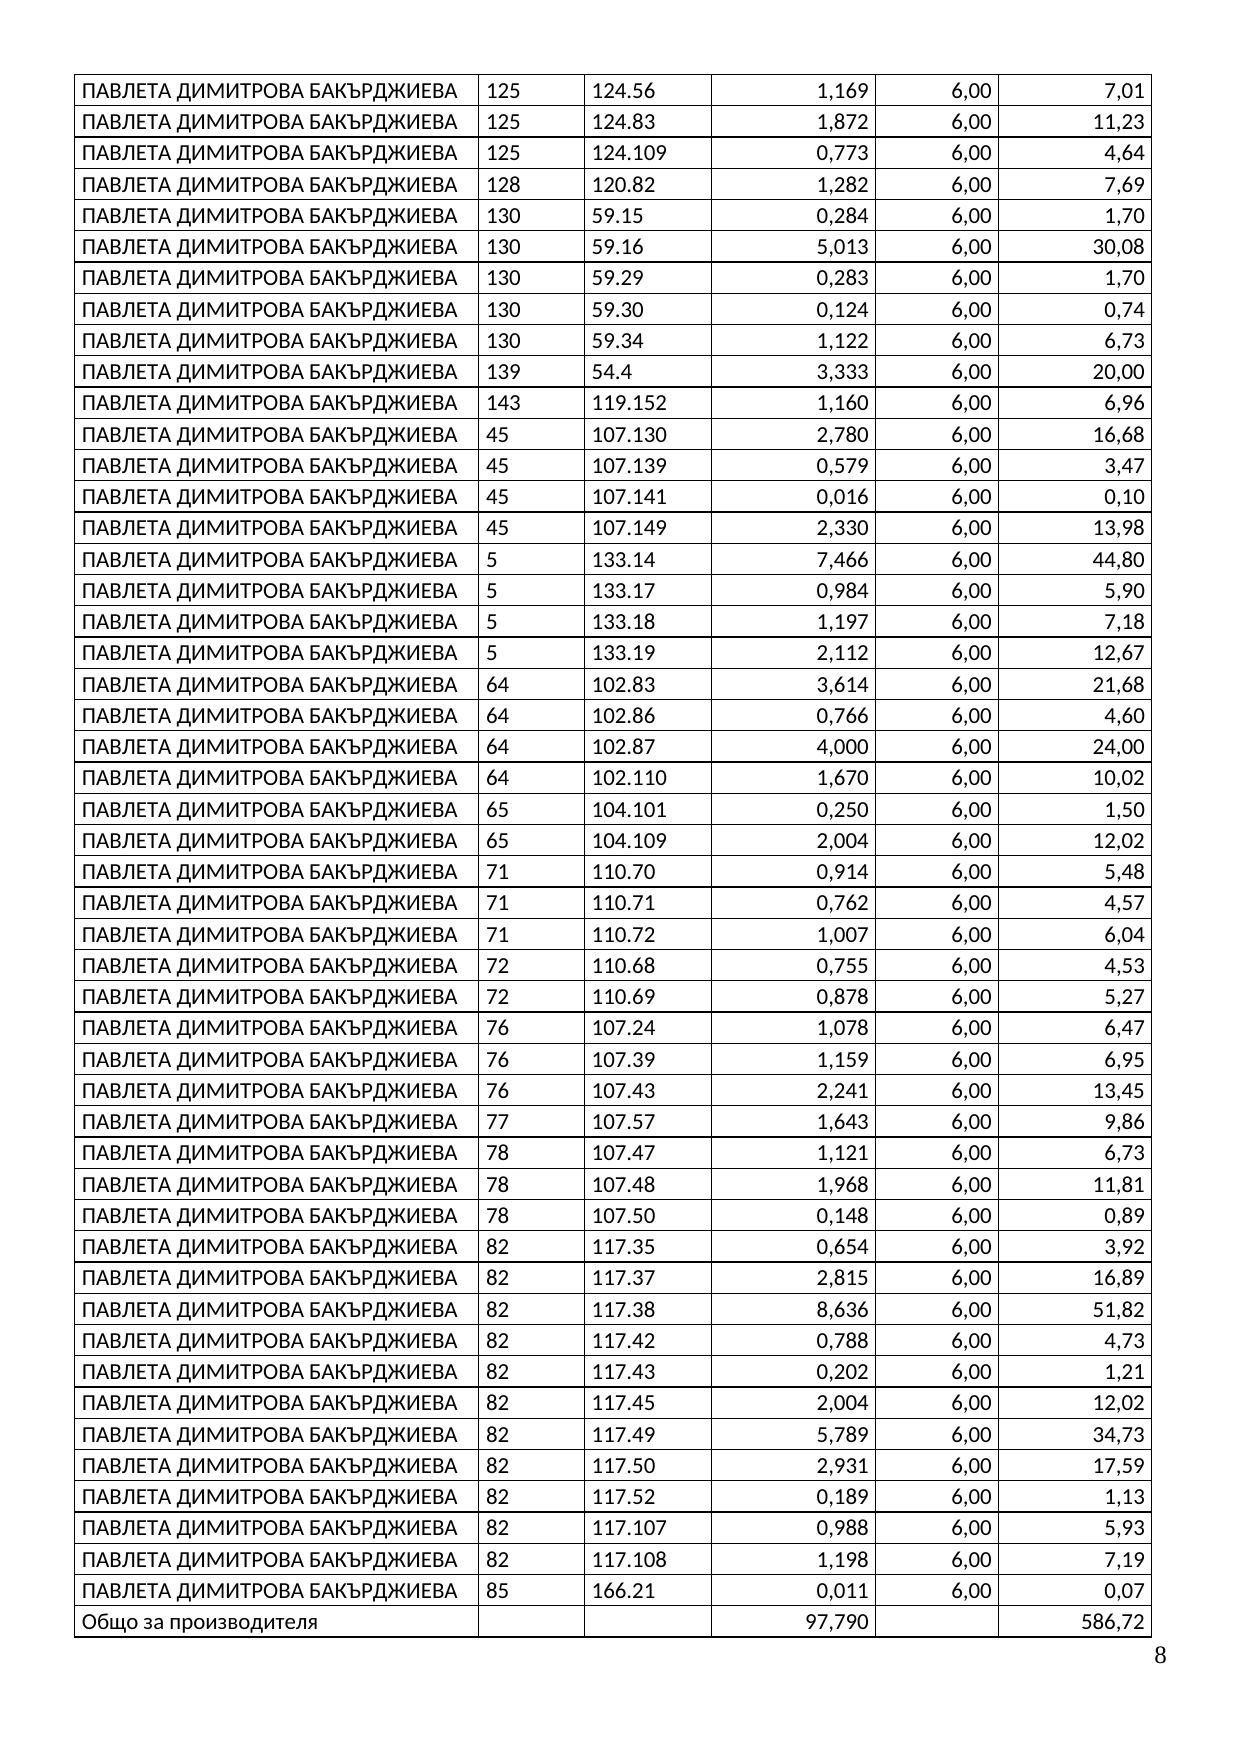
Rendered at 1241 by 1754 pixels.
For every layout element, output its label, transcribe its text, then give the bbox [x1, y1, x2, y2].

table_cell 82 [479, 1263, 584, 1293]
table_cell 1,50 [999, 794, 1151, 824]
table_cell 65 [479, 794, 584, 824]
table_cell ПАВЛЕТА ДИМИТРОВА БАКЪРДЖИЕВА [75, 1106, 478, 1136]
table_cell 0,148 [712, 1200, 875, 1230]
table_cell 107.43 [585, 1075, 711, 1105]
table_cell 59.16 [585, 231, 711, 261]
table_cell 0,74 [999, 294, 1151, 324]
table_cell 5,93 [999, 1513, 1151, 1543]
table_cell 6,00 [876, 356, 998, 386]
table_cell 82 [479, 1231, 584, 1261]
table_cell 6,00 [876, 1450, 998, 1480]
table_cell 0,011 [712, 1575, 875, 1605]
table_cell 104.109 [585, 825, 711, 855]
table_cell ПАВЛЕТА ДИМИТРОВА БАКЪРДЖИЕВА [75, 1294, 478, 1324]
table_cell ПАВЛЕТА ДИМИТРОВА БАКЪРДЖИЕВА [75, 169, 478, 199]
table_cell 0,773 [712, 138, 875, 168]
table_cell 12,67 [999, 638, 1151, 668]
table_cell 0,654 [712, 1231, 875, 1261]
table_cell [75, 106, 478, 136]
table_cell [75, 138, 478, 168]
table_cell 107.24 [585, 1013, 711, 1043]
table_cell 0,284 [712, 200, 875, 230]
table_cell 1,70 [999, 200, 1151, 230]
table_cell 6,00 [876, 513, 998, 543]
table_cell 5 [479, 575, 584, 605]
table_cell 6,00 [876, 1481, 998, 1511]
table_cell 6,00 [876, 950, 998, 980]
table_cell ПАВЛЕТА ДИМИТРОВА БАКЪРДЖИЕВА [75, 263, 478, 293]
table_cell 59.29 [585, 263, 711, 293]
table_cell 6,00 [876, 481, 998, 511]
table_cell 6,00 [876, 1325, 998, 1355]
table_cell 6,00 [876, 388, 998, 418]
table_cell 3,92 [999, 1231, 1151, 1261]
table_cell 1,13 [999, 1481, 1151, 1511]
table_cell 20,00 [999, 356, 1151, 386]
table_cell 59.30 [585, 294, 711, 324]
table_cell 107.48 [585, 1169, 711, 1199]
table_cell 1,078 [712, 1013, 875, 1043]
table_cell 110.71 [585, 888, 711, 918]
table_cell 4,000 [712, 731, 875, 761]
table_cell 78 [479, 1169, 584, 1199]
table_cell 6,00 [876, 1013, 998, 1043]
table_cell 11,81 [999, 1169, 1151, 1199]
table_cell 133.14 [585, 544, 711, 574]
table_cell 117.108 [585, 1544, 711, 1574]
table_cell 6,00 [876, 138, 998, 168]
table_cell 6,00 [876, 856, 998, 886]
table_cell 6,00 [876, 450, 998, 480]
table_cell ПАВЛЕТА ДИМИТРОВА БАКЪРДЖИЕВА [75, 919, 478, 949]
table_cell 6,00 [876, 169, 998, 199]
table_cell 1,968 [712, 1169, 875, 1199]
table_cell 0,250 [712, 794, 875, 824]
table_cell 10,02 [999, 763, 1151, 793]
table_cell 6,47 [999, 1013, 1151, 1043]
table_cell 45 [479, 513, 584, 543]
table_cell 82 [479, 1419, 584, 1449]
table_cell 6,73 [999, 1138, 1151, 1168]
table_cell 107.39 [585, 1044, 711, 1074]
table_cell ПАВЛЕТА ДИМИТРОВА БАКЪРДЖИЕВА [75, 1544, 478, 1574]
table_cell 3,614 [712, 669, 875, 699]
table_cell 0,016 [712, 481, 875, 511]
table_cell 59.34 [585, 325, 711, 355]
table_cell 5 [479, 606, 584, 636]
table_cell 45 [479, 450, 584, 480]
table_cell 72 [479, 981, 584, 1011]
table_cell 102.83 [585, 669, 711, 699]
table_cell 78 [479, 1138, 584, 1168]
table_cell 133.18 [585, 606, 711, 636]
table_cell 6,04 [999, 919, 1151, 949]
table_cell 5,789 [712, 1419, 875, 1449]
table_cell ПАВЛЕТА ДИМИТРОВА БАКЪРДЖИЕВА [75, 669, 478, 699]
table_cell 1,282 [712, 169, 875, 199]
table_cell 1,160 [712, 388, 875, 418]
table_cell 5 [479, 638, 584, 668]
table_cell 76 [479, 1013, 584, 1043]
table_cell [585, 1606, 711, 1636]
table_cell 125 [479, 106, 584, 136]
table_cell 0,878 [712, 981, 875, 1011]
table_cell 6,00 [876, 200, 998, 230]
table_cell ПАВЛЕТА ДИМИТРОВА БАКЪРДЖИЕВА [75, 1044, 478, 1074]
table_cell ПАВЛЕТА ДИМИТРОВА БАКЪРДЖИЕВА [75, 200, 478, 230]
table_cell [876, 1606, 998, 1636]
table_cell 65 [479, 825, 584, 855]
table_cell 110.70 [585, 856, 711, 886]
table_cell 6,00 [876, 106, 998, 136]
table_cell 6,00 [876, 1294, 998, 1324]
table_cell 107.47 [585, 1138, 711, 1168]
table_cell 16,89 [999, 1263, 1151, 1293]
table_cell 82 [479, 1544, 584, 1574]
table_cell 30,08 [999, 231, 1151, 261]
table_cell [75, 75, 478, 105]
table_cell 5,48 [999, 856, 1151, 886]
table_cell 4,73 [999, 1325, 1151, 1355]
table_cell 1,198 [712, 1544, 875, 1574]
table_cell 104.101 [585, 794, 711, 824]
table_cell 6,00 [876, 75, 998, 105]
table_cell 143 [479, 388, 584, 418]
table_cell 1,121 [712, 1138, 875, 1168]
table_cell 6,00 [876, 731, 998, 761]
table_cell 125 [479, 75, 584, 105]
table_cell 82 [479, 1325, 584, 1355]
table_cell 6,00 [876, 1138, 998, 1168]
table_cell 107.50 [585, 1200, 711, 1230]
table_cell ПАВЛЕТА ДИМИТРОВА БАКЪРДЖИЕВА [75, 1231, 478, 1261]
table_cell ПАВЛЕТА ДИМИТРОВА БАКЪРДЖИЕВА [75, 231, 478, 261]
table_cell 0,283 [712, 263, 875, 293]
table_cell 7,69 [999, 169, 1151, 199]
table_cell 6,00 [876, 825, 998, 855]
table_cell 0,07 [999, 1575, 1151, 1605]
table_cell 5,27 [999, 981, 1151, 1011]
table_cell ПАВЛЕТА ДИМИТРОВА БАКЪРДЖИЕВА [75, 763, 478, 793]
table_cell ПАВЛЕТА ДИМИТРОВА БАКЪРДЖИЕВА [75, 325, 478, 355]
table_cell ПАВЛЕТА ДИМИТРОВА БАКЪРДЖИЕВА [75, 544, 478, 574]
table_cell 133.17 [585, 575, 711, 605]
table_cell 13,45 [999, 1075, 1151, 1105]
table_cell 54.4 [585, 356, 711, 386]
table_cell [479, 1606, 584, 1636]
table_cell 6,00 [876, 1075, 998, 1105]
table_cell 125 [479, 138, 584, 168]
table_cell 82 [479, 1294, 584, 1324]
table_cell 34,73 [999, 1419, 1151, 1449]
table_cell ПАВЛЕТА ДИМИТРОВА БАКЪРДЖИЕВА [75, 606, 478, 636]
table_cell 110.72 [585, 919, 711, 949]
table_cell 82 [479, 1450, 584, 1480]
table_cell 6,00 [876, 1513, 998, 1543]
table_cell 107.149 [585, 513, 711, 543]
table_cell 6,00 [876, 1544, 998, 1574]
table_cell ПАВЛЕТА ДИМИТРОВА БАКЪРДЖИЕВА [75, 481, 478, 511]
table_cell 6,96 [999, 388, 1151, 418]
table_cell 64 [479, 763, 584, 793]
table_cell 6,00 [876, 919, 998, 949]
table_cell 6,00 [876, 1388, 998, 1418]
table_cell 6,00 [876, 794, 998, 824]
table_cell 13,98 [999, 513, 1151, 543]
table_cell ПАВЛЕТА ДИМИТРОВА БАКЪРДЖИЕВА [75, 450, 478, 480]
table_cell ПАВЛЕТА ДИМИТРОВА БАКЪРДЖИЕВА [75, 1450, 478, 1480]
table_cell ПАВЛЕТА ДИМИТРОВА БАКЪРДЖИЕВА [75, 294, 478, 324]
table_cell 6,00 [876, 1106, 998, 1136]
table_cell ПАВЛЕТА ДИМИТРОВА БАКЪРДЖИЕВА [75, 856, 478, 886]
table_cell 2,780 [712, 419, 875, 449]
table_cell 1,197 [712, 606, 875, 636]
table_cell 117.35 [585, 1231, 711, 1261]
table_cell 6,00 [876, 263, 998, 293]
table_cell 59.15 [585, 200, 711, 230]
table_cell 128 [479, 169, 584, 199]
table_cell 130 [479, 294, 584, 324]
table_cell 133.19 [585, 638, 711, 668]
table_cell 64 [479, 731, 584, 761]
table_cell ПАВЛЕТА ДИМИТРОВА БАКЪРДЖИЕВА [75, 575, 478, 605]
table_cell 117.37 [585, 1263, 711, 1293]
table_cell 6,00 [876, 1200, 998, 1230]
table_cell 45 [479, 419, 584, 449]
table_cell 110.69 [585, 981, 711, 1011]
table_cell 0,755 [712, 950, 875, 980]
table_cell 6,00 [876, 1419, 998, 1449]
table_cell 2,004 [712, 825, 875, 855]
table_cell 72 [479, 950, 584, 980]
table_cell ПАВЛЕТА ДИМИТРОВА БАКЪРДЖИЕВА [75, 1325, 478, 1355]
table_cell 0,10 [999, 481, 1151, 511]
table_cell 97,790 [712, 1606, 875, 1636]
table_cell 2,330 [712, 513, 875, 543]
table_cell 124.56 [585, 75, 711, 105]
table_cell 71 [479, 888, 584, 918]
table_cell ПАВЛЕТА ДИМИТРОВА БАКЪРДЖИЕВА [75, 950, 478, 980]
table_cell 1,169 [712, 75, 875, 105]
table_cell 0,766 [712, 700, 875, 730]
table_cell 8,636 [712, 1294, 875, 1324]
table_cell ПАВЛЕТА ДИМИТРОВА БАКЪРДЖИЕВА [75, 1075, 478, 1105]
table_cell 117.42 [585, 1325, 711, 1355]
table_cell 3,333 [712, 356, 875, 386]
table_cell 45 [479, 481, 584, 511]
table_cell ПАВЛЕТА ДИМИТРОВА БАКЪРДЖИЕВА [75, 388, 478, 418]
table_cell 7,01 [999, 75, 1151, 105]
table_cell 1,70 [999, 263, 1151, 293]
table_cell 0,988 [712, 1513, 875, 1543]
table_cell 110.68 [585, 950, 711, 980]
table_cell 12,02 [999, 825, 1151, 855]
table_cell 130 [479, 200, 584, 230]
table_cell 1,159 [712, 1044, 875, 1074]
table_cell ПАВЛЕТА ДИМИТРОВА БАКЪРДЖИЕВА [75, 731, 478, 761]
table_cell 5,90 [999, 575, 1151, 605]
table_cell 0,124 [712, 294, 875, 324]
table_cell ПАВЛЕТА ДИМИТРОВА БАКЪРДЖИЕВА [75, 981, 478, 1011]
table_cell ПАВЛЕТА ДИМИТРОВА БАКЪРДЖИЕВА [75, 1513, 478, 1543]
table_cell 130 [479, 263, 584, 293]
table_cell 51,82 [999, 1294, 1151, 1324]
table_cell 1,643 [712, 1106, 875, 1136]
table_cell ПАВЛЕТА ДИМИТРОВА БАКЪРДЖИЕВА [75, 1388, 478, 1418]
table_cell 139 [479, 356, 584, 386]
table_cell 5,013 [712, 231, 875, 261]
table_cell 119.152 [585, 388, 711, 418]
table_cell ПАВЛЕТА ДИМИТРОВА БАКЪРДЖИЕВА [75, 1263, 478, 1293]
table_cell 6,00 [876, 1044, 998, 1074]
table_cell 6,00 [876, 294, 998, 324]
table_cell 6,00 [876, 669, 998, 699]
table_cell 76 [479, 1044, 584, 1074]
table_cell ПАВЛЕТА ДИМИТРОВА БАКЪРДЖИЕВА [75, 419, 478, 449]
table_cell 9,86 [999, 1106, 1151, 1136]
table_cell 5 [479, 544, 584, 574]
table_cell 6,00 [876, 981, 998, 1011]
table_cell 2,815 [712, 1263, 875, 1293]
table_cell 4,57 [999, 888, 1151, 918]
table_cell 12,02 [999, 1388, 1151, 1418]
table_cell 107.139 [585, 450, 711, 480]
table_cell 6,00 [876, 1356, 998, 1386]
table_cell 0,579 [712, 450, 875, 480]
table_cell ПАВЛЕТА ДИМИТРОВА БАКЪРДЖИЕВА [75, 356, 478, 386]
table_cell 102.87 [585, 731, 711, 761]
table_cell 85 [479, 1575, 584, 1605]
table_cell 6,73 [999, 325, 1151, 355]
table_cell 6,00 [876, 544, 998, 574]
table_cell 6,00 [876, 1575, 998, 1605]
table_cell 17,59 [999, 1450, 1151, 1480]
table_cell 6,00 [876, 606, 998, 636]
table_cell 117.50 [585, 1450, 711, 1480]
table_cell 6,00 [876, 763, 998, 793]
table_cell 0,914 [712, 856, 875, 886]
table_cell 44,80 [999, 544, 1151, 574]
table_cell 124.109 [585, 138, 711, 168]
table_cell 0,189 [712, 1481, 875, 1511]
table_cell 586,72 [999, 1606, 1151, 1636]
table_cell 7,466 [712, 544, 875, 574]
table_cell 64 [479, 700, 584, 730]
table_cell 21,68 [999, 669, 1151, 699]
table_cell ПАВЛЕТА ДИМИТРОВА БАКЪРДЖИЕВА [75, 1481, 478, 1511]
table_cell ПАВЛЕТА ДИМИТРОВА БАКЪРДЖИЕВА [75, 638, 478, 668]
table_cell ПАВЛЕТА ДИМИТРОВА БАКЪРДЖИЕВА [75, 513, 478, 543]
table_cell 2,112 [712, 638, 875, 668]
table_cell 6,00 [876, 1231, 998, 1261]
table_cell 82 [479, 1513, 584, 1543]
table_cell 117.49 [585, 1419, 711, 1449]
table_cell 107.57 [585, 1106, 711, 1136]
table_cell 166.21 [585, 1575, 711, 1605]
table_cell 117.107 [585, 1513, 711, 1543]
table_cell 0,984 [712, 575, 875, 605]
table_cell 4,53 [999, 950, 1151, 980]
table_cell 1,122 [712, 325, 875, 355]
table_cell 0,202 [712, 1356, 875, 1386]
table_cell 6,00 [876, 700, 998, 730]
table_cell ПАВЛЕТА ДИМИТРОВА БАКЪРДЖИЕВА [75, 1200, 478, 1230]
table_cell 6,00 [876, 419, 998, 449]
table_cell 2,931 [712, 1450, 875, 1480]
table_cell ПАВЛЕТА ДИМИТРОВА БАКЪРДЖИЕВА [75, 888, 478, 918]
table_cell 76 [479, 1075, 584, 1105]
table_cell ПАВЛЕТА ДИМИТРОВА БАКЪРДЖИЕВА [75, 1013, 478, 1043]
table_cell 102.110 [585, 763, 711, 793]
table_cell 6,00 [876, 325, 998, 355]
table_cell ПАВЛЕТА ДИМИТРОВА БАКЪРДЖИЕВА [75, 1356, 478, 1386]
table_cell 64 [479, 669, 584, 699]
table_cell 102.86 [585, 700, 711, 730]
table_cell ПАВЛЕТА ДИМИТРОВА БАКЪРДЖИЕВА [75, 1575, 478, 1605]
table_cell 130 [479, 325, 584, 355]
table_cell 24,00 [999, 731, 1151, 761]
table_cell 82 [479, 1356, 584, 1386]
table_cell 107.130 [585, 419, 711, 449]
table_cell 1,872 [712, 106, 875, 136]
table_cell 124.83 [585, 106, 711, 136]
table_cell 71 [479, 919, 584, 949]
table_cell 3,47 [999, 450, 1151, 480]
table_cell 2,004 [712, 1388, 875, 1418]
table_cell ПАВЛЕТА ДИМИТРОВА БАКЪРДЖИЕВА [75, 700, 478, 730]
table_cell 0,788 [712, 1325, 875, 1355]
table_cell 78 [479, 1200, 584, 1230]
table_cell ПАВЛЕТА ДИМИТРОВА БАКЪРДЖИЕВА [75, 794, 478, 824]
table_cell 7,18 [999, 606, 1151, 636]
table_cell 6,00 [876, 638, 998, 668]
table_cell 6,00 [876, 888, 998, 918]
table_cell ПАВЛЕТА ДИМИТРОВА БАКЪРДЖИЕВА [75, 1138, 478, 1168]
table_cell 0,89 [999, 1200, 1151, 1230]
table_cell 1,007 [712, 919, 875, 949]
table_cell 6,00 [876, 575, 998, 605]
table_cell 117.38 [585, 1294, 711, 1324]
table_cell 120.82 [585, 169, 711, 199]
table_cell 117.45 [585, 1388, 711, 1418]
table_cell 117.43 [585, 1356, 711, 1386]
table_cell 117.52 [585, 1481, 711, 1511]
table_cell 82 [479, 1481, 584, 1511]
table_cell 7,19 [999, 1544, 1151, 1574]
table_cell 4,60 [999, 700, 1151, 730]
table_cell ПАВЛЕТА ДИМИТРОВА БАКЪРДЖИЕВА [75, 1169, 478, 1199]
table_cell 11,23 [999, 106, 1151, 136]
table_cell 107.141 [585, 481, 711, 511]
table_cell 130 [479, 231, 584, 261]
table_cell 16,68 [999, 419, 1151, 449]
table_cell 0,762 [712, 888, 875, 918]
table_cell 71 [479, 856, 584, 886]
table_cell 4,64 [999, 138, 1151, 168]
table_cell 6,00 [876, 1169, 998, 1199]
table_cell 1,21 [999, 1356, 1151, 1386]
table_cell 6,95 [999, 1044, 1151, 1074]
table_cell ПАВЛЕТА ДИМИТРОВА БАКЪРДЖИЕВА [75, 825, 478, 855]
table_cell 82 [479, 1388, 584, 1418]
table_cell ПАВЛЕТА ДИМИТРОВА БАКЪРДЖИЕВА [75, 1419, 478, 1449]
table_cell 6,00 [876, 1263, 998, 1293]
table_cell 6,00 [876, 231, 998, 261]
table_cell 1,670 [712, 763, 875, 793]
table_cell Общо за производителя [75, 1606, 478, 1636]
table_cell 77 [479, 1106, 584, 1136]
table_cell 2,241 [712, 1075, 875, 1105]
